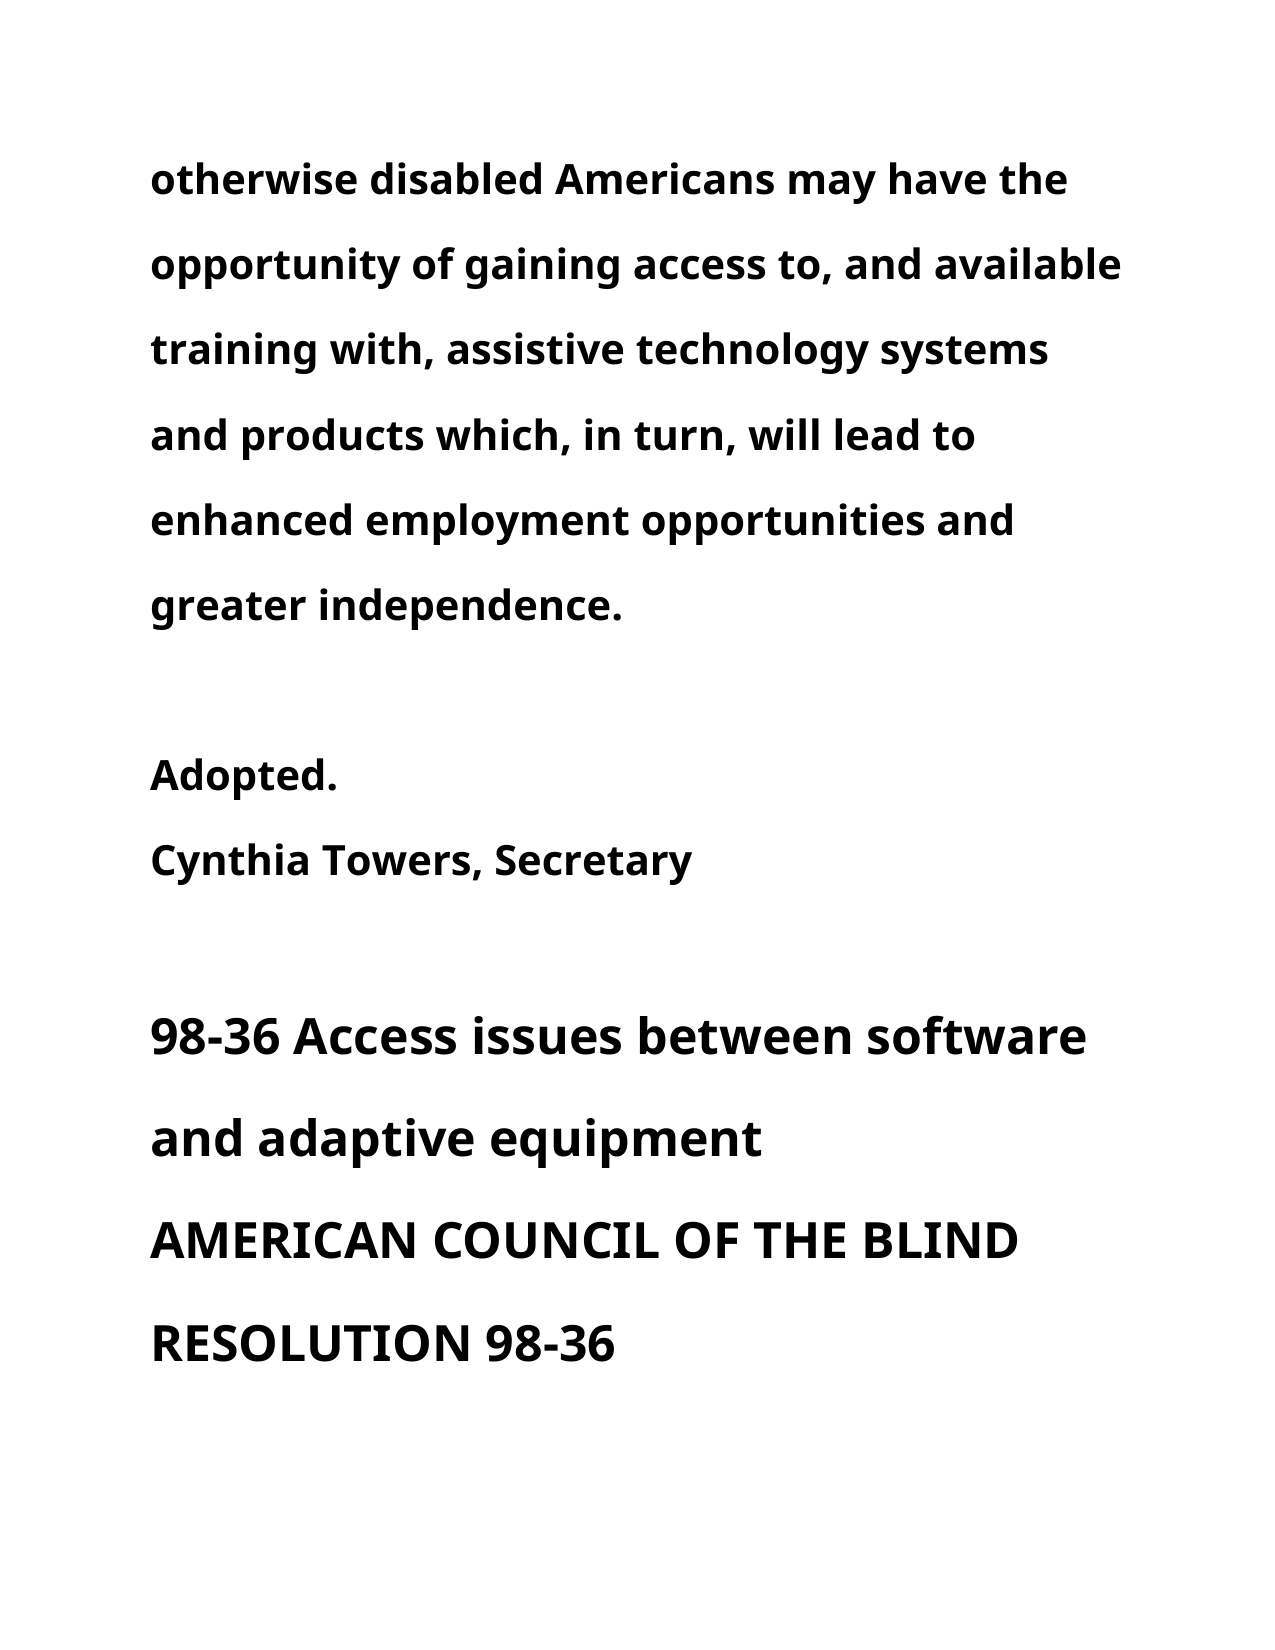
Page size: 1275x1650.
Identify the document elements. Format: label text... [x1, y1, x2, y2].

subtitle 98-36 Access issues between software and adaptive equipment [150, 1001, 1125, 1171]
text Adopted. [150, 746, 1125, 802]
subtitle AMERICAN COUNCIL OF THE BLIND RESOLUTION 98-36 [150, 1205, 1125, 1376]
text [150, 150, 1125, 632]
text Cynthia Towers, Secretary [150, 831, 1125, 888]
